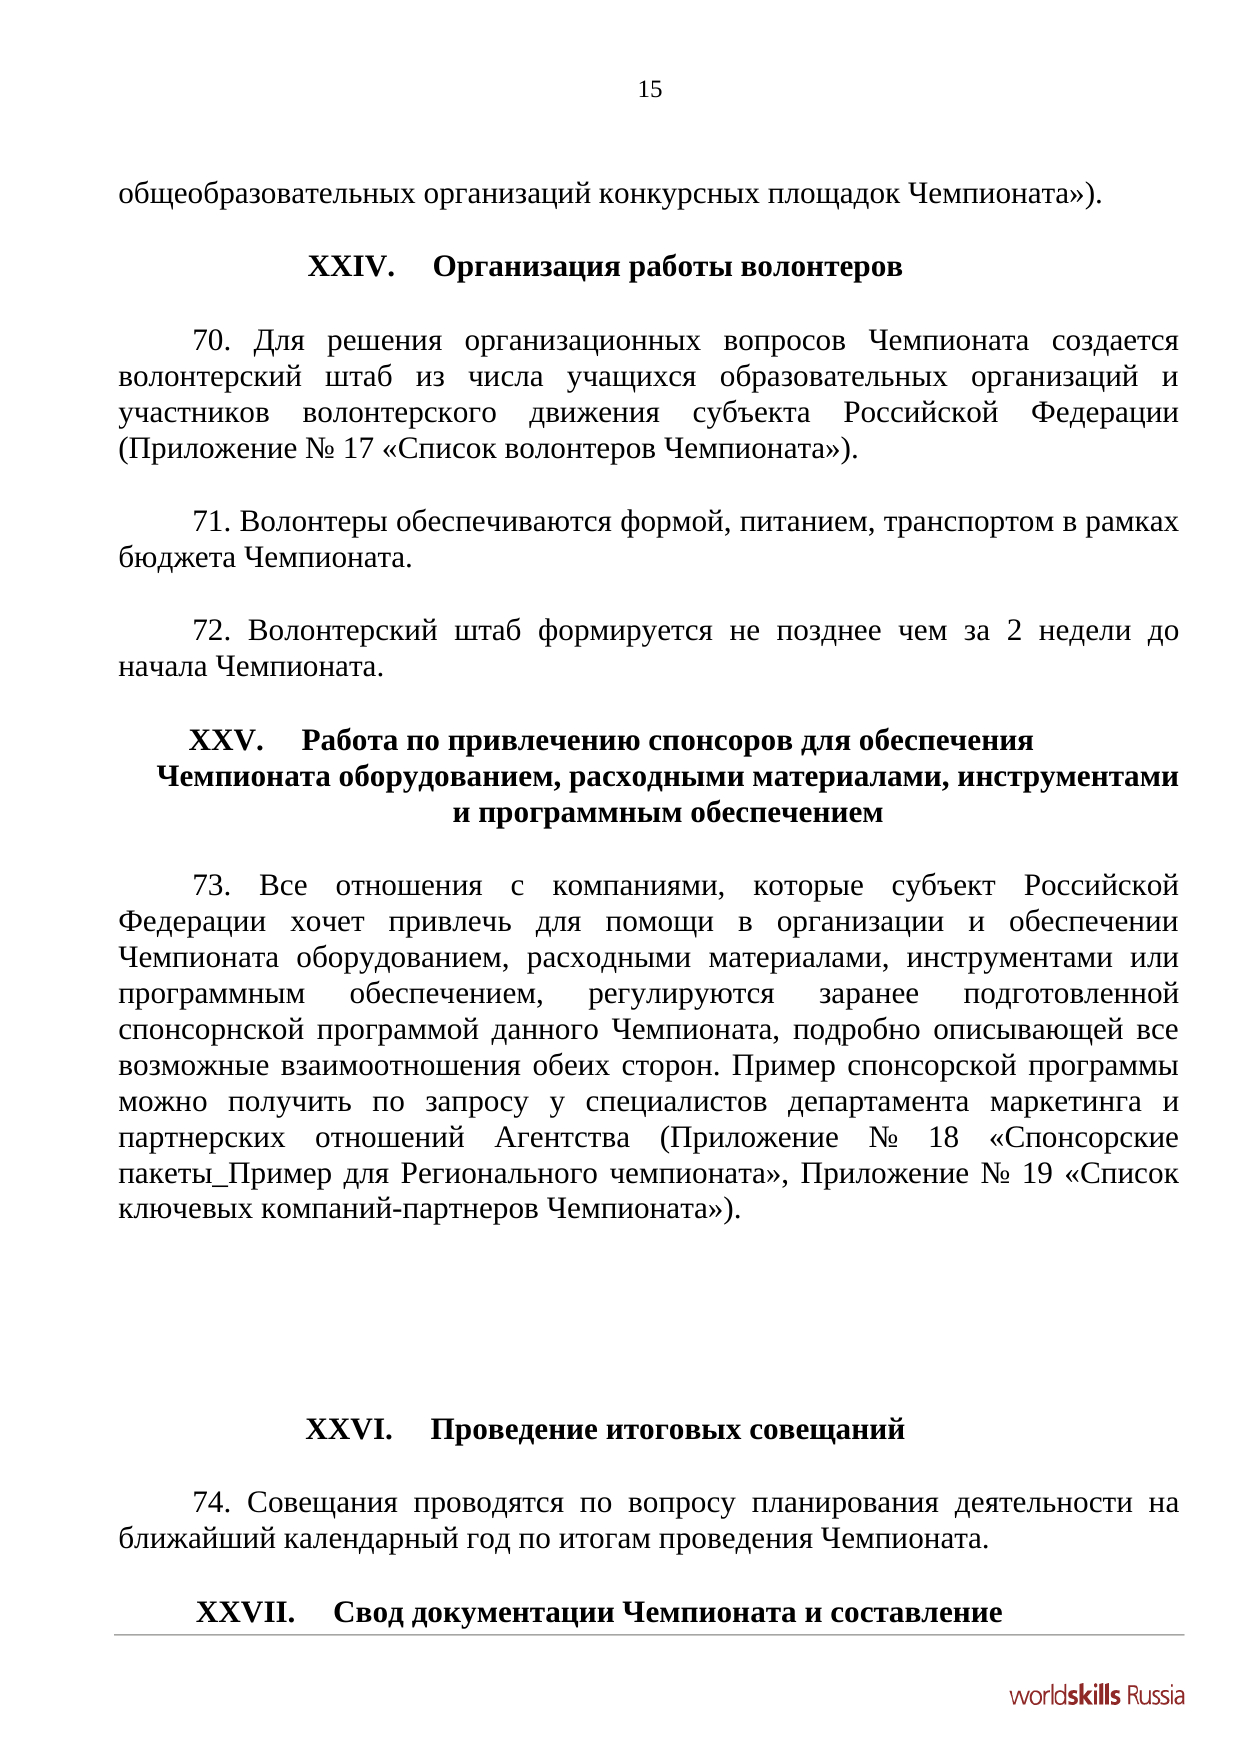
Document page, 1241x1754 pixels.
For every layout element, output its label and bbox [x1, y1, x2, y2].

table_cell [118, 137, 1180, 1629]
picture [57, 0, 1241, 1753]
